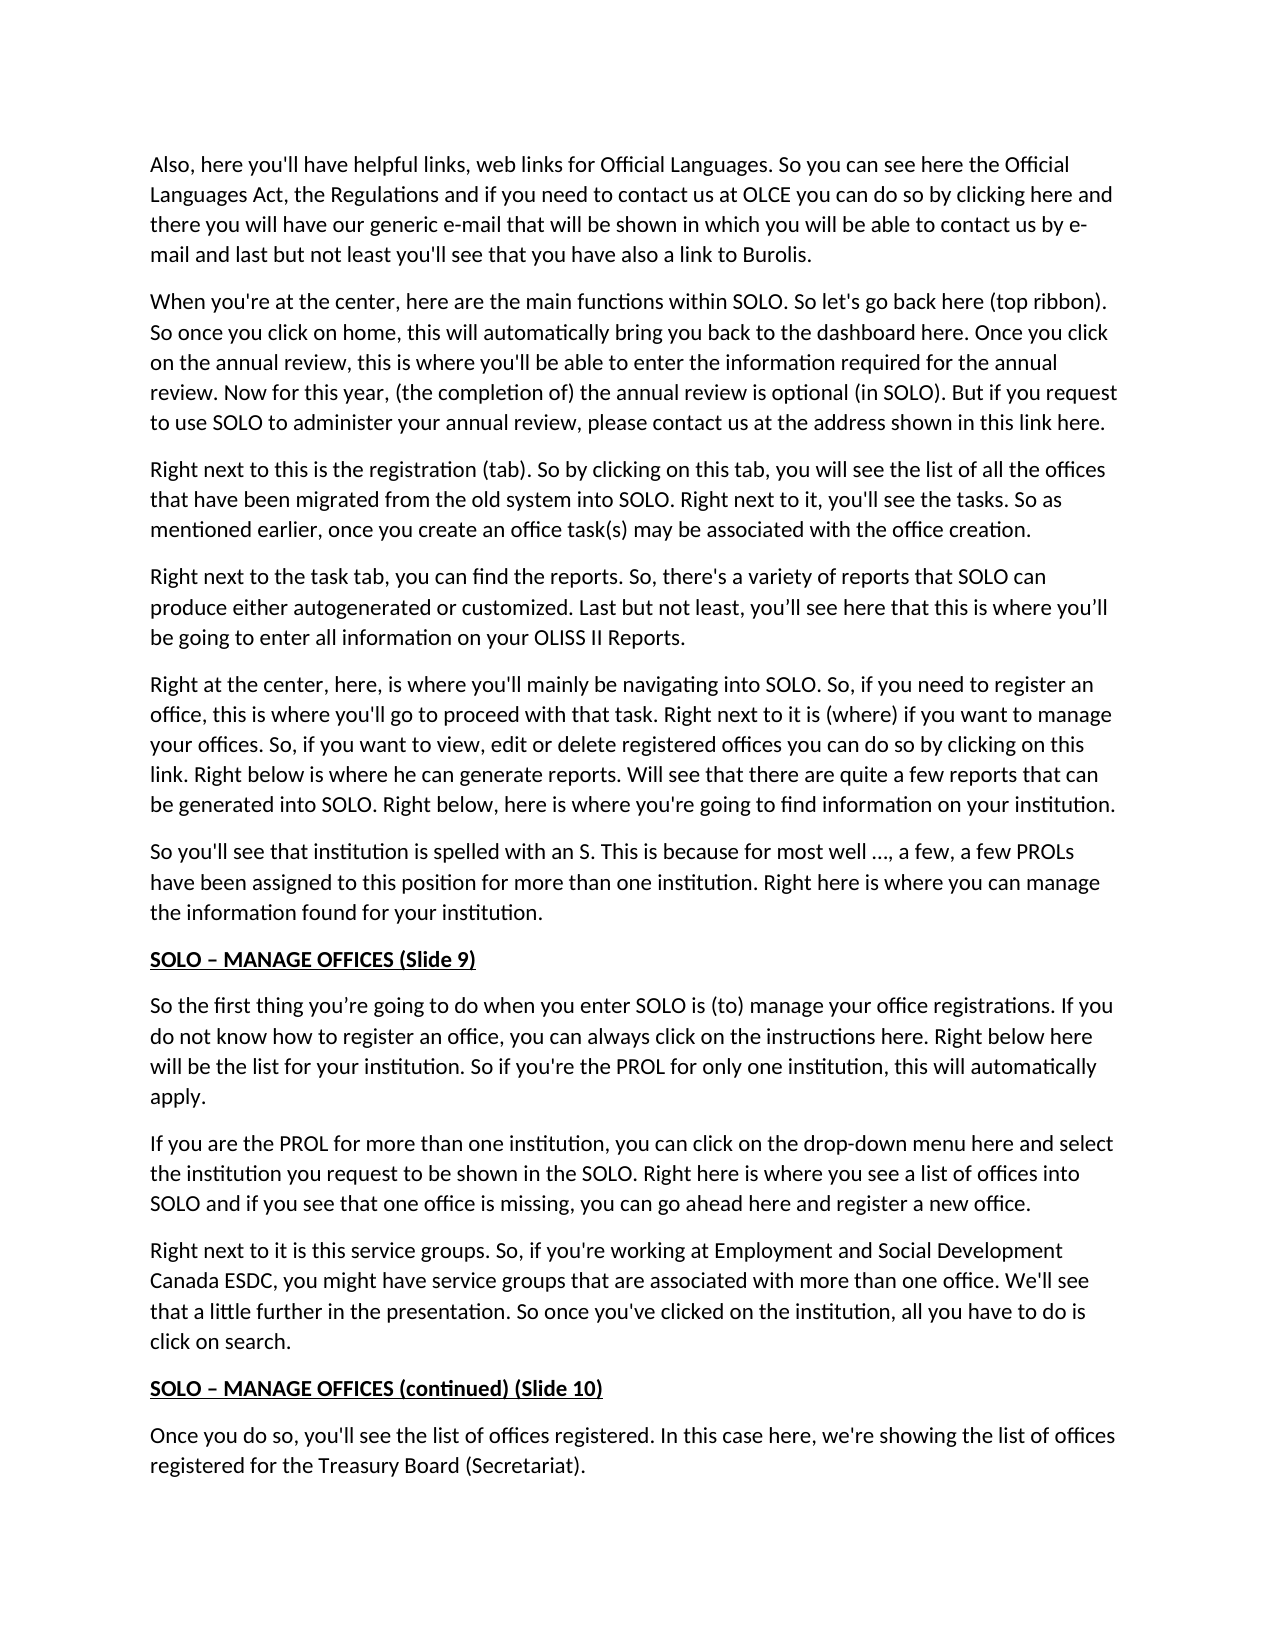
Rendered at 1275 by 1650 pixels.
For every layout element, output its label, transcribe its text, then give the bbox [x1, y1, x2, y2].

text Right next to this is the registration (tab). So by clicking on this tab, you will see the list of all the offices that have been migrated from the old system into SOLO. Right next to it, you'll see the tasks. So as mentioned earlier, once you create an office task(s) may be associated with the office creation. [150, 455, 1125, 544]
text Right at the center, here, is where you'll mainly be navigating into SOLO. So, if you need to register an office, this is where you'll go to proceed with that task. Right next to it is (where) if you want to manage your offices. So, if you want to view, edit or delete registered offices you can do so by clicking on this link. Right below is where he can generate reports. Will see that there are quite a few reports that can be generated into SOLO. Right below, here is where you're going to find information on your institution. [150, 670, 1125, 819]
text Once you do so, you'll see the list of offices registered. In this case here, we're showing the list of offices registered for the Treasury Board (Secretariat). [150, 1421, 1125, 1479]
text So you'll see that institution is spelled with an S. This is because for most well …, a few, a few PROLs have been assigned to this position for more than one institution. Right here is where you can manage the information found for your institution. [150, 837, 1125, 926]
text Also, here you'll have helpful links, web links for Official Languages. So you can see here the Official Languages Act, the Regulations and if you need to contact us at OLCE you can do so by clicking here and there you will have our generic e-mail that will be shown in which you will be able to contact us by e-mail and last but not least you'll see that you have also a link to Burolis. [150, 150, 1125, 269]
text When you're at the center, here are the main functions within SOLO. So let's go back here (top ribbon). So once you click on home, this will automatically bring you back to the dashboard here. Once you click on the annual review, this is where you'll be able to enter the information required for the annual review. Now for this year, (the completion of) the annual review is optional (in SOLO). But if you request to use SOLO to administer your annual review, please contact us at the address shown in this link here. [150, 287, 1125, 436]
text So the first thing you’re going to do when you enter SOLO is (to) manage your office registrations. If you do not know how to register an office, you can always click on the instructions here. Right below here will be the list for your institution. So if you're the PROL for only one institution, this will automatically apply. [150, 992, 1125, 1110]
text SOLO – MANAGE OFFICES (Slide 9) [150, 945, 1125, 973]
text Right next to the task tab, you can find the reports. So, there's a variety of reports that SOLO can produce either autogenerated or customized. Last but not least, you’ll see here that this is where you’ll be going to enter all information on your OLISS II Reports. [150, 562, 1125, 651]
text If you are the PROL for more than one institution, you can click on the drop-down menu here and select the institution you request to be shown in the SOLO. Right here is where you see a list of offices into SOLO and if you see that one office is missing, you can go ahead here and register a new office. [150, 1129, 1125, 1218]
text Right next to it is this service groups. So, if you're working at Employment and Social Development Canada ESDC, you might have service groups that are associated with more than one office. We'll see that a little further in the presentation. So once you've clicked on the institution, all you have to do is click on search. [150, 1236, 1125, 1355]
text SOLO – MANAGE OFFICES (continued) (Slide 10) [150, 1374, 1125, 1402]
